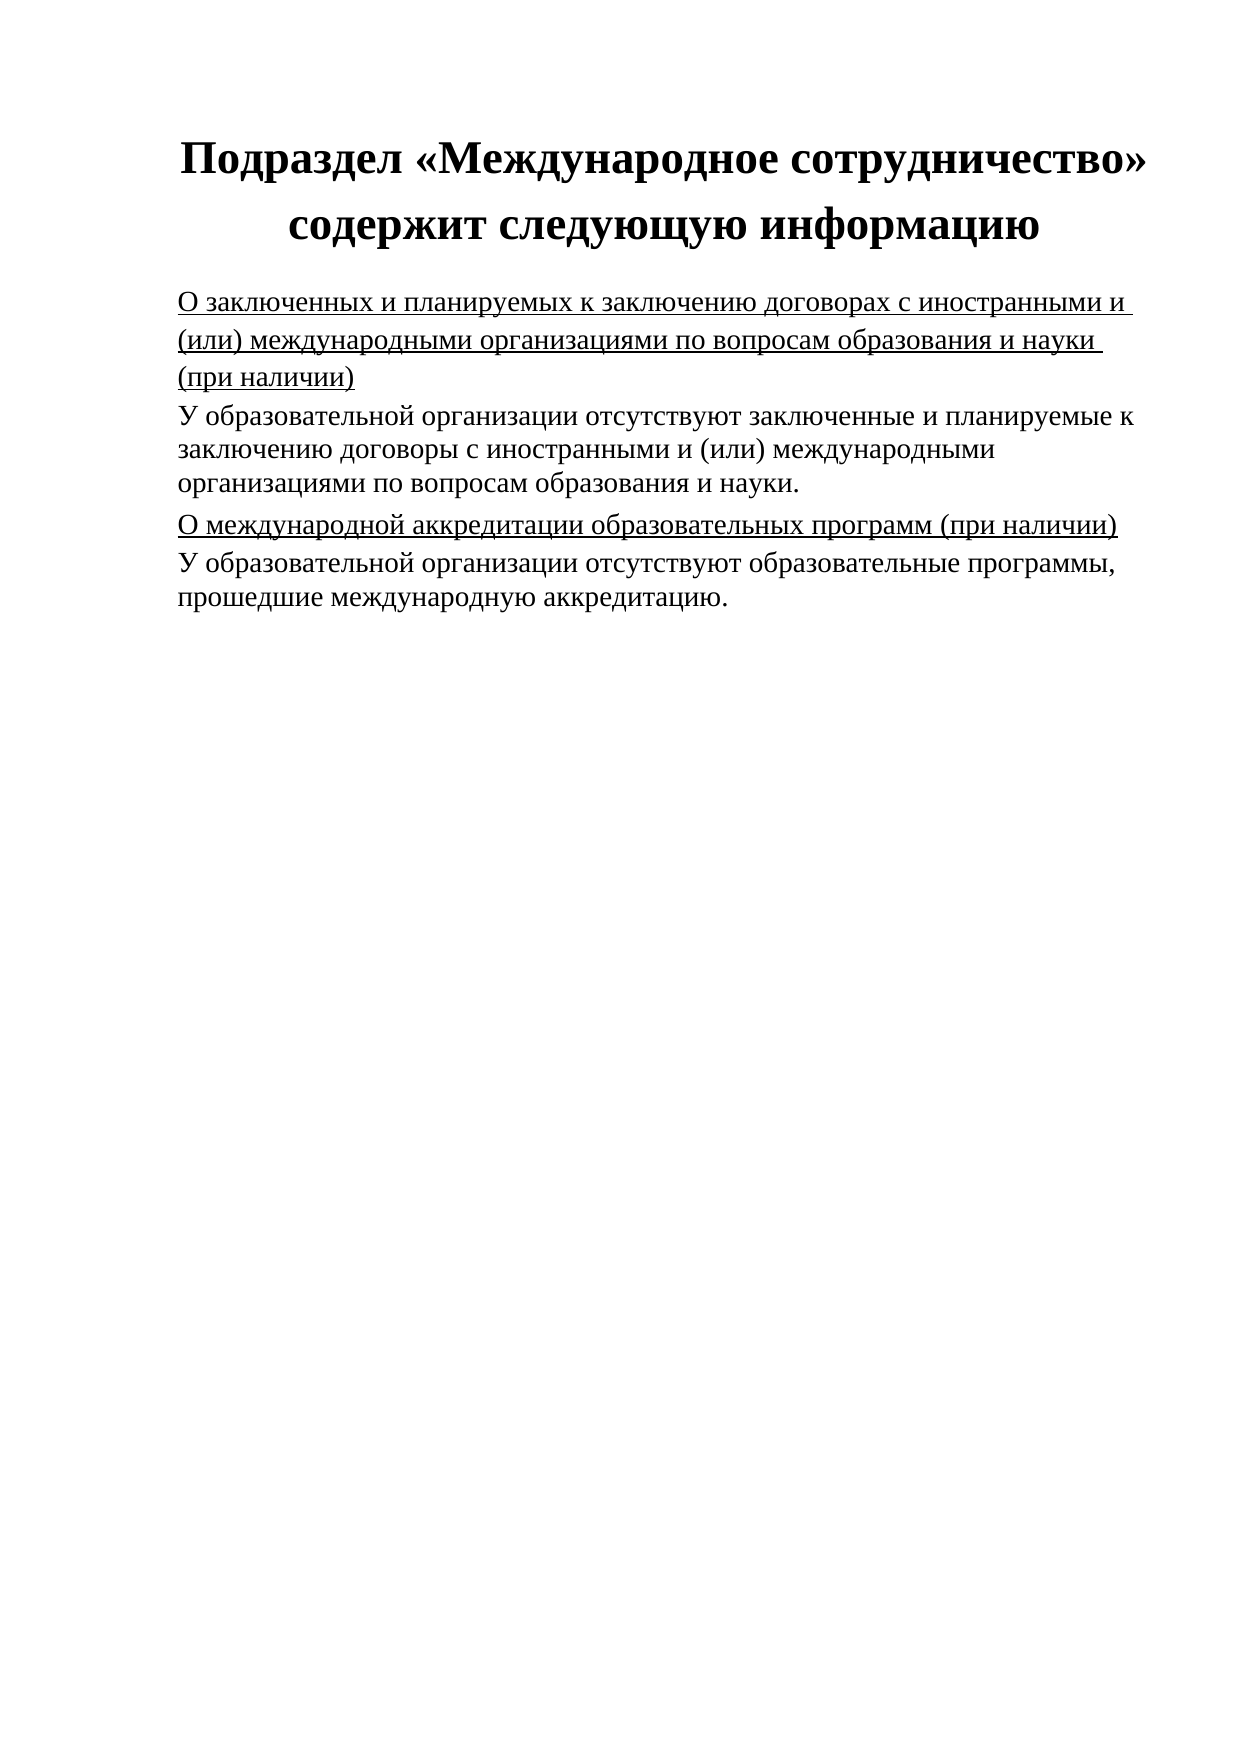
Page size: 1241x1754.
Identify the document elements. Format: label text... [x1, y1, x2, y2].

text О заключенных и планируемых к заключению договорах с иностранными и (или) международными организациями по вопросам образования и науки (при наличии) [177, 281, 1152, 393]
text Подраздел «Международное сотрудничество» содержит следующую информацию [177, 118, 1152, 249]
text О международной аккредитации образовательных программ (при наличии) [177, 503, 1152, 541]
text У образовательной организации отсутствуют заключенные и планируемые к заключению договоры с иностранными и (или) международными организациями по вопросам образования и науки. [177, 398, 1152, 498]
text У образовательной организации отсутствуют образовательные программы, прошедшие международную аккредитацию. [177, 545, 1152, 612]
